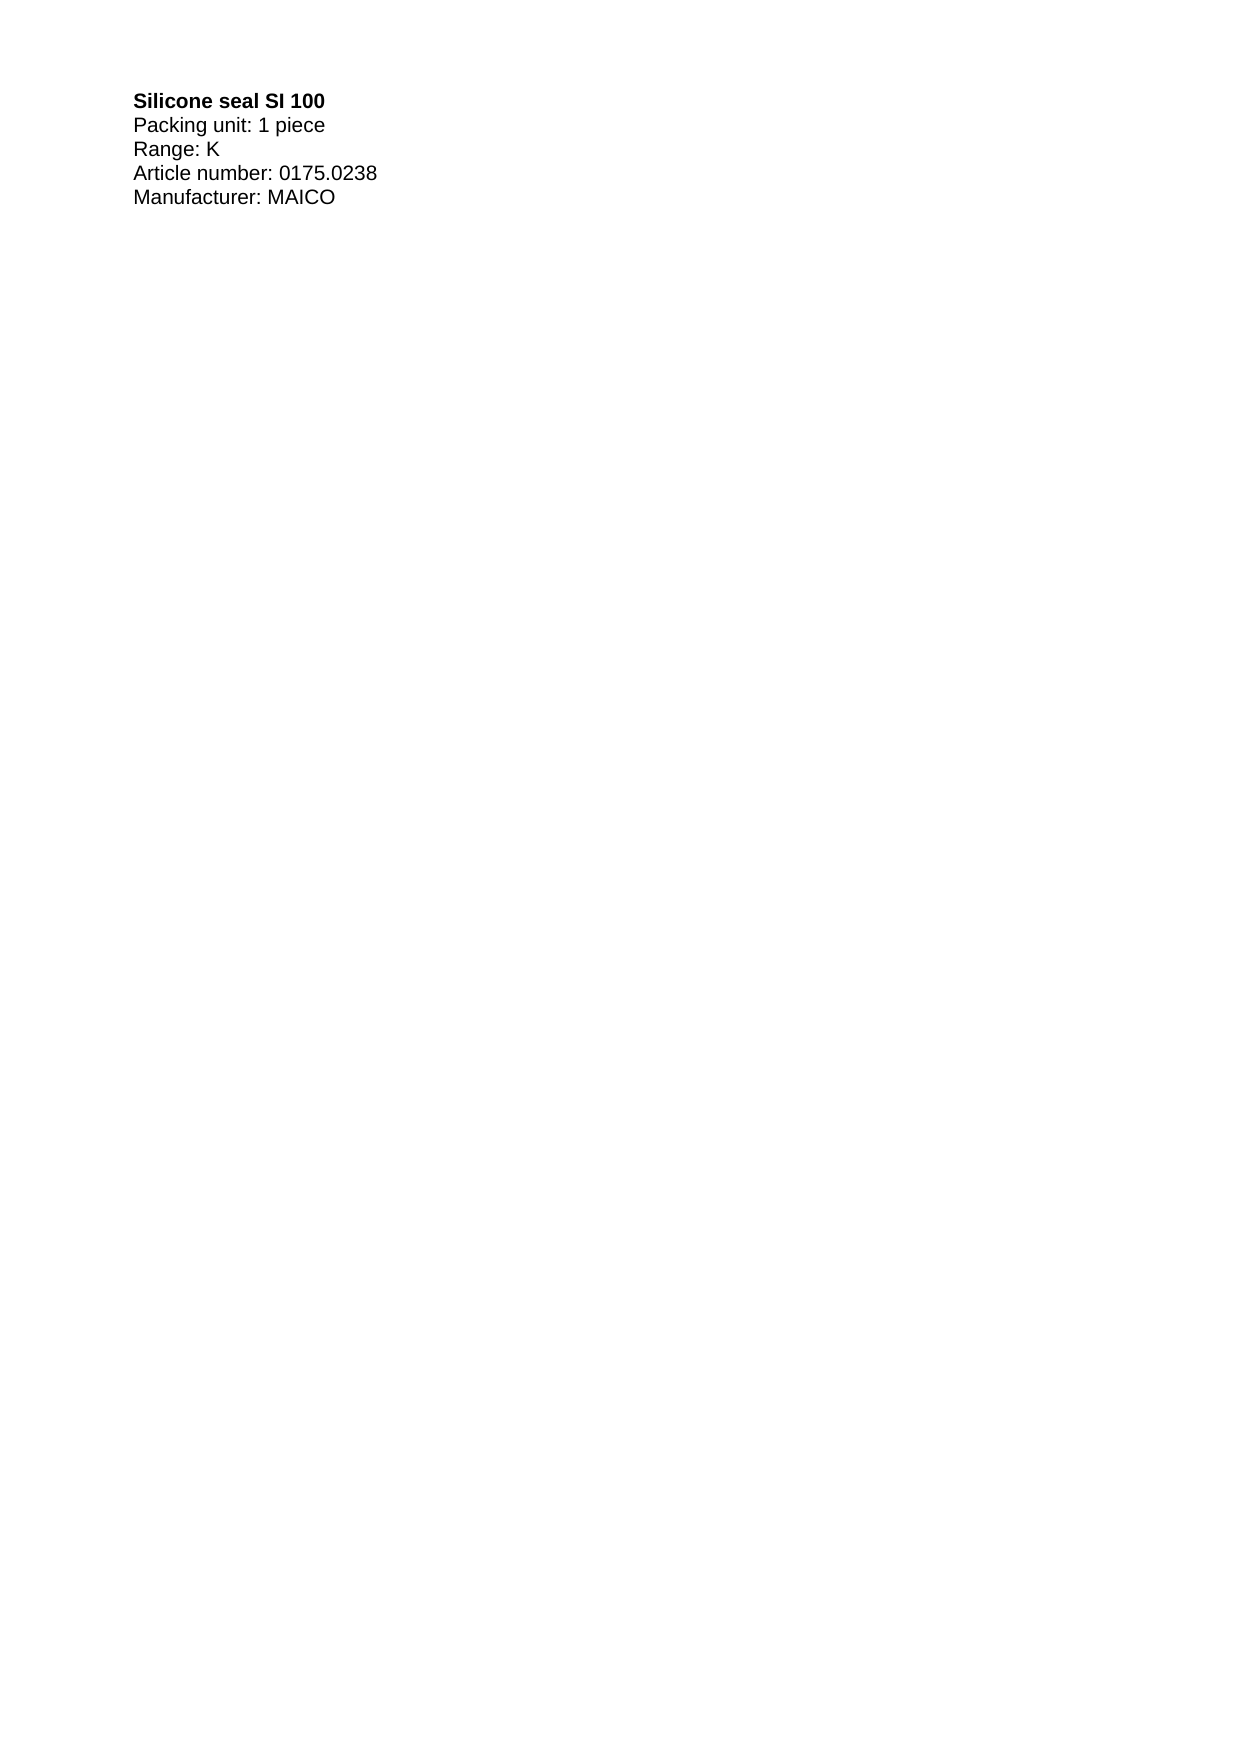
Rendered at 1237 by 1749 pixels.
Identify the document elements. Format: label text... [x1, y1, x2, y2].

text Silicone seal SI 100Packing unit: 1 pieceRange: K Article number: 0175.0238Manufacturer: MAICO [133, 89, 1148, 208]
